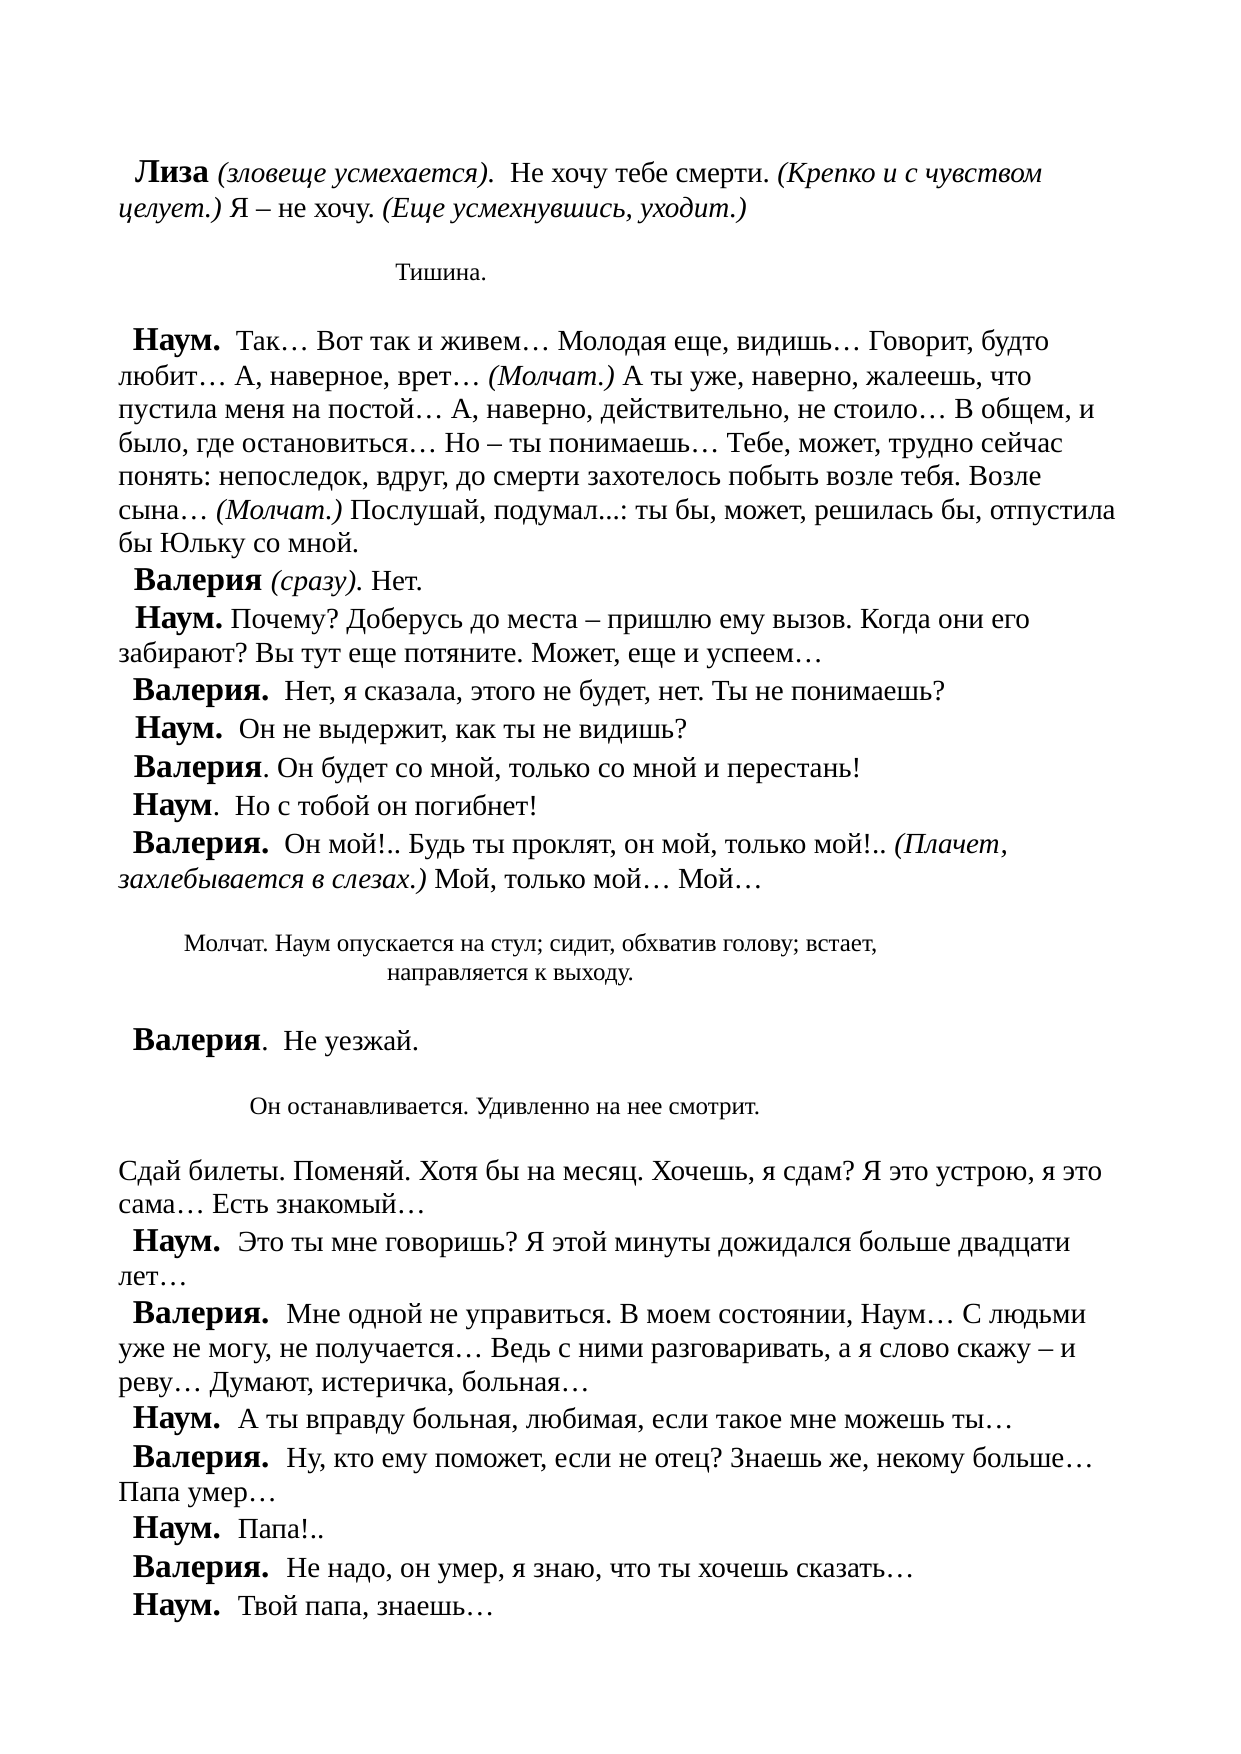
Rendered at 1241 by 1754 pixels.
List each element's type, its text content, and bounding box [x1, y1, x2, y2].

text Сдай билеты. Поменяй. Хотя бы на месяц. Хочешь, я сдам? Я это устрою, я это сама… Есть знакомый… [118, 1153, 1122, 1220]
text Наум. Но с тобой он погибнет! [118, 784, 1122, 822]
text Наум. Это ты мне говоришь? Я этой минуты дожидался больше двадцати лет… [118, 1220, 1122, 1292]
text Тишина. [118, 257, 1122, 286]
text Валерия. Он мой!.. Будь ты проклят, он мой, только мой!.. (Плачет, захлебывается в слезах.) Мой, только мой… Мой… [118, 822, 1122, 894]
text Наум. Твой папа, знаешь… [118, 1584, 1122, 1623]
text Наум. А ты вправду больная, любимая, если такое мне можешь ты… [118, 1397, 1122, 1436]
text Лиза (зловеще усмехается). Не хочу тебе смерти. (Крепко и с чувством целует.) Я – не хочу. (Еще усмехнувшись, уходит.) [118, 152, 1122, 223]
text Валерия. Мне одной не управиться. В моем состоянии, Наум… С людьми уже не могу, не получается… Ведь с ними разговаривать, а я слово скажу – и реву… Думают, истеричка, больная… [118, 1292, 1122, 1397]
text Он останавливается. Удивленно на нее смотрит. [118, 1091, 1122, 1119]
text Валерия. Не надо, он умер, я знаю, что ты хочешь сказать… [118, 1546, 1122, 1584]
text Наум. Папа!.. [118, 1508, 1122, 1546]
text Валерия. Он будет со мной, только со мной и перестань! [118, 746, 1122, 784]
text Валерия. Нет, я сказала, этого не будет, нет. Ты не понимаешь? [118, 669, 1122, 707]
text направляется к выходу. [118, 957, 1122, 985]
text Наум. Так… Вот так и живем… Молодая еще, видишь… Говорит, будто любит… А, наверное, врет… (Молчат.) А ты уже, наверно, жалеешь, что пустила меня на постой… А, наверно, действительно, не стоило… В общем, и было, где остановиться… Но – ты понимаешь… Тебе, может, трудно сейчас понять: непоследок, вдруг, до смерти захотелось побыть возле тебя. Возле сына… (Молчат.) Послушай, подумал...: ты бы, может, решилась бы, отпустила бы Юльку со мной. [118, 319, 1122, 559]
text Валерия. Ну, кто ему поможет, если не отец? Знаешь же, некому больше… Папа умер… [118, 1436, 1122, 1508]
text Наум. Почему? Доберусь до места – пришлю ему вызов. Когда они его забирают? Вы тут еще потяните. Может, еще и успеем… [118, 597, 1122, 669]
text Валерия (сразу). Нет. [118, 559, 1122, 597]
text Наум. Он не выдержит, как ты не видишь? [118, 707, 1122, 746]
text Молчат. Наум опускается на стул; сидит, обхватив голову; встает, [118, 928, 1122, 957]
text Валерия. Не уезжай. [118, 1019, 1122, 1057]
